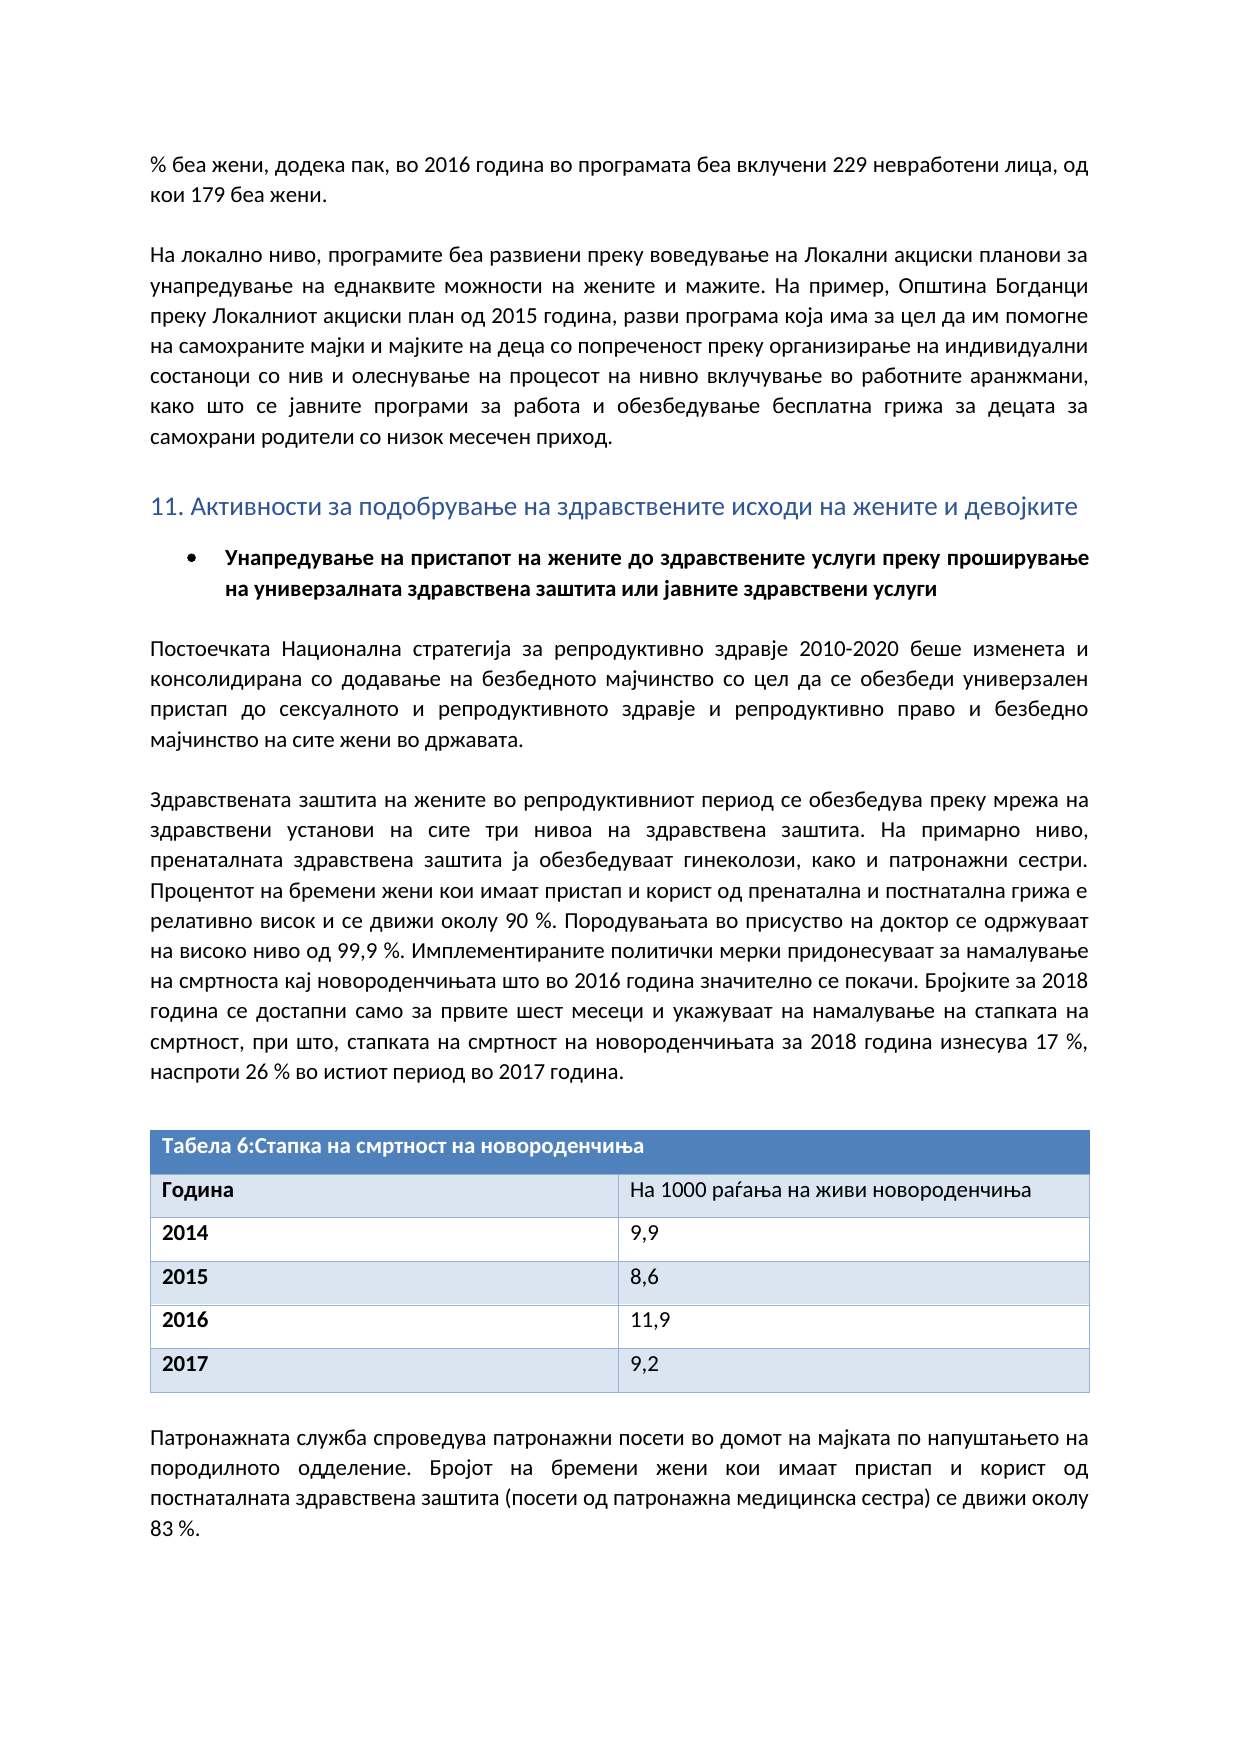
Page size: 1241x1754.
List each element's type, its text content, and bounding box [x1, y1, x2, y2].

text Постоечката Национална стратегија за репродуктивно здравје 2010-2020 беше изменета и консолидирана со додавање на безбедното мајчинство со цел да се обезбеди универзален пристап до сексуалното и репродуктивното здравје и репродуктивно право и безбедно мајчинство на сите жени во државата. [150, 634, 1090, 753]
table_cell 2015 [151, 1262, 618, 1304]
table_cell На 1000 раѓања на живи новороденчиња [619, 1175, 1089, 1217]
text На локално ниво, програмите беа развиени преку воведување на Локални акциски планови за унапредување на еднаквите можности на жените и мажите. На пример, Општина Богданци преку Локалниот акциски план од 2015 година, разви програма која има за цел да им помогне на самохраните мајки и мајките на деца со попреченост преку организирање на индивидуални состаноци со нив и олеснување на процесот на нивно вклучување во работните аранжмани, како што се јавните програми за работа и обезбедување бесплатна грижа за децата за самохрани родители со низок месечен приход. [150, 241, 1090, 450]
text Патронажната служба спроведува патронажни посети во домот на мајката по напуштањето на породилното одделение. Бројот на бремени жени кои имаат пристап и корист од постнаталната здравствена заштита (посети од патронажна медицинска сестра) се движи околу 83 %. [150, 1423, 1090, 1542]
table_cell 2014 [151, 1218, 618, 1261]
table_cell 2016 [151, 1306, 618, 1348]
text Здравствената заштита на жените во репродуктивниот период се обезбедува преку мрежа на здравствени установи на сите три нивоа на здравствена заштита. На примарно ниво, пренаталната здравствена заштита ја обезбедуваат гинеколози, како и патронажни сестри. Процентот на бремени жени кои имаат пристап и корист од пренатална и постнатална грижа е релативно висок и се движи околу 90 %. Породувањата во присуство на доктор се одржуваат на високо ниво од 99,9 %. Имплементираните политички мерки придонесуваат за намалување на смртноста кај новороденчињата што во 2016 година значително се покачи. Бројките за 2018 година се достапни само за првите шест месеци и укажуваат на намалување на стапката на смртност, при што, стапката на смртност на новороденчињата за 2018 година изнесува 17 %, наспроти 26 % во истиот период во 2017 година. [150, 785, 1090, 1085]
table_cell 9,2 [619, 1349, 1089, 1392]
list Унапредување на пристапот на жените до здравствените услуги преку проширување на универзалната здравствена заштита или јавните здравствени услуги [187, 543, 1090, 602]
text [150, 150, 1090, 208]
table_cell Година [151, 1175, 618, 1217]
table_cell 11,9 [619, 1306, 1089, 1348]
table_cell 2017 [151, 1349, 618, 1392]
table_cell 8,6 [619, 1262, 1089, 1304]
table_header Табела 6:Стапка на смртност на новороденчиња [151, 1131, 1089, 1174]
table_cell 9,9 [619, 1218, 1089, 1261]
subtitle 11. Активности за подобрување на здравствените исходи на жените и девојките [150, 489, 1090, 522]
